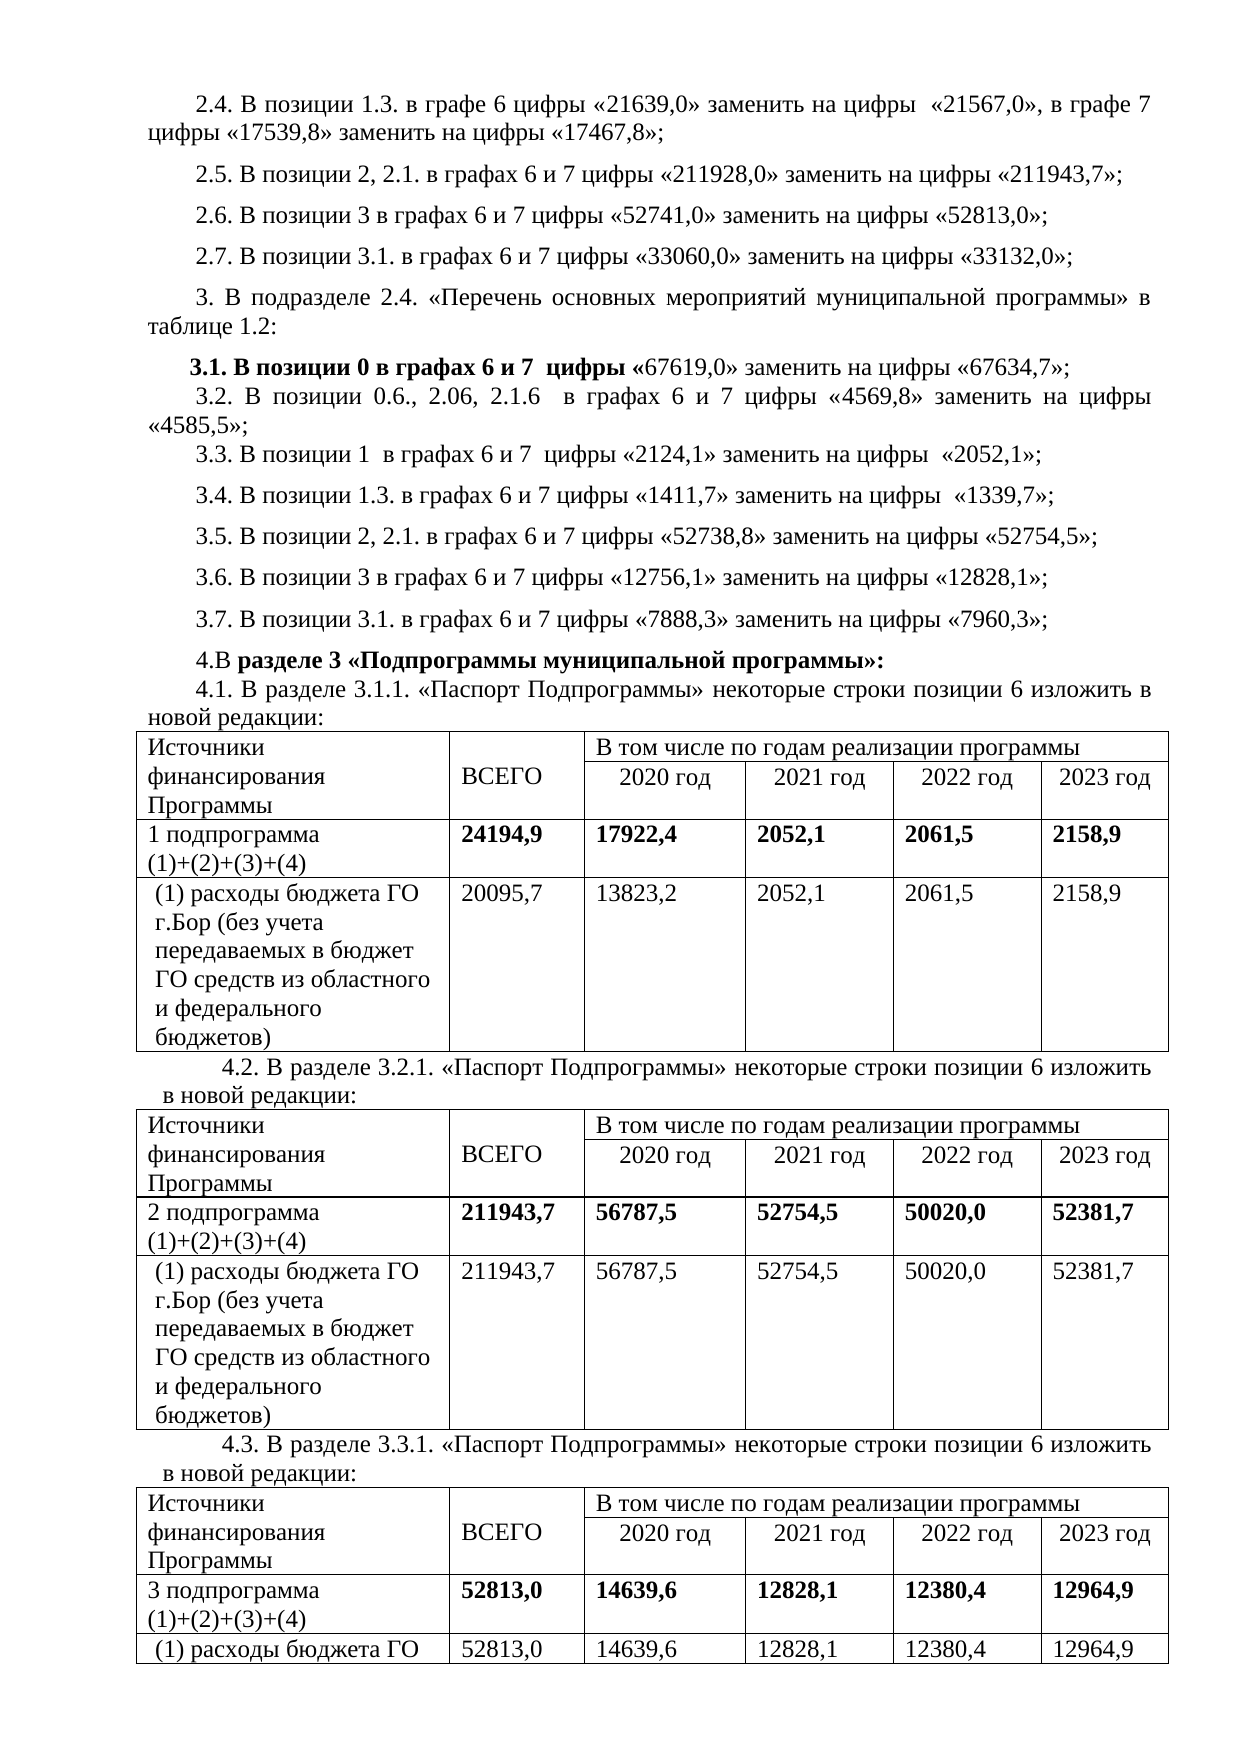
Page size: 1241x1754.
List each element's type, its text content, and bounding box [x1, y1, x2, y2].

text 4.3. В разделе 3.3.1. «Паспорт Подпрограммы» некоторые строки позиции 6 изложить в новой редакции: [162, 1430, 1152, 1487]
text 2.5. В позиции 2, 2.1. в графах 6 и 7 цифры «211928,0» заменить на цифры «211943,7»; [148, 159, 1152, 187]
table_cell 13823,2 [585, 878, 745, 1051]
table_cell 50020,0 [894, 1256, 1041, 1428]
text 3.4. В позиции 1.3. в графах 6 и 7 цифры «1411,7» заменить на цифры «1339,7»; [148, 480, 1152, 509]
table_cell 2020 год [585, 1140, 745, 1196]
table_cell 2052,1 [746, 820, 893, 877]
table_cell 2023 год [1042, 762, 1168, 818]
table_cell 12828,1 [746, 1575, 893, 1633]
text 3. В подразделе 2.4. «Перечень основных мероприятий муниципальной программы» в таблице 1.2: [148, 282, 1152, 340]
table_cell 2052,1 [746, 878, 893, 1051]
table_cell 56787,5 [585, 1256, 745, 1428]
table_cell 14639,6 [585, 1575, 745, 1633]
text 4.2. В разделе 3.2.1. «Паспорт Подпрограммы» некоторые строки позиции 6 изложить в новой редакции: [162, 1052, 1152, 1109]
table_cell 52813,0 [450, 1634, 584, 1663]
table_header Источники финансирования Программы [137, 1110, 449, 1196]
table_cell 3 подпрограмма (1)+(2)+(3)+(4) [137, 1575, 449, 1633]
table_cell 2023 год [1042, 1140, 1168, 1196]
table_header ВСЕГО [450, 1110, 584, 1196]
table_header Источники финансирования Программы [137, 1488, 449, 1574]
table_cell 2061,5 [894, 878, 1041, 1051]
table_cell 2158,9 [1042, 878, 1168, 1051]
text 3.1. В позиции 0 в графах 6 и 7 цифры «67619,0» заменить на цифры «67634,7»; [162, 352, 1152, 381]
table_header ВСЕГО [450, 732, 584, 818]
table_cell 52381,7 [1042, 1256, 1168, 1428]
table_cell 12964,9 [1042, 1634, 1168, 1663]
table_cell (1) расходы бюджета ГО г.Бор (без учета передаваемых в бюджет ГО средств из областного и федерального бюджетов) [137, 1256, 449, 1428]
table_cell (1) расходы бюджета ГО г.Бор (без учета передаваемых в бюджет ГО средств из областного и федерального бюджетов) [137, 878, 449, 1051]
table_header В том числе по годам реализации программы [585, 732, 1168, 761]
table_cell 24194,9 [450, 820, 584, 877]
table_cell 2021 год [746, 762, 893, 818]
table_cell 52754,5 [746, 1256, 893, 1428]
table_cell 17922,4 [585, 820, 745, 877]
table_header Источники финансирования Программы [137, 732, 449, 818]
text 4.В разделе 3 «Подпрограммы муниципальной программы»: [189, 645, 1152, 674]
table_cell 56787,5 [585, 1198, 745, 1255]
table_cell 20095,7 [450, 878, 584, 1051]
table_cell 2061,5 [894, 820, 1041, 877]
table_cell 2022 год [894, 1140, 1041, 1196]
table_cell 211943,7 [450, 1198, 584, 1255]
table_cell 2020 год [585, 762, 745, 818]
table_cell 2022 год [894, 1518, 1041, 1574]
table_cell 2021 год [746, 1140, 893, 1196]
table_cell 1 подпрограмма (1)+(2)+(3)+(4) [137, 820, 449, 877]
text 2.7. В позиции 3.1. в графах 6 и 7 цифры «33060,0» заменить на цифры «33132,0»; [148, 241, 1152, 270]
text 2.6. В позиции 3 в графах 6 и 7 цифры «52741,0» заменить на цифры «52813,0»; [148, 200, 1152, 229]
table_cell 50020,0 [894, 1198, 1041, 1255]
table_cell 2 подпрограмма (1)+(2)+(3)+(4) [137, 1198, 449, 1255]
table_cell 211943,7 [450, 1256, 584, 1428]
table_cell 12828,1 [746, 1634, 893, 1663]
table_header В том числе по годам реализации программы [585, 1110, 1168, 1139]
table_cell 2022 год [894, 762, 1041, 818]
table_header ВСЕГО [450, 1488, 584, 1574]
text 3.6. В позиции 3 в графах 6 и 7 цифры «12756,1» заменить на цифры «12828,1»; [148, 562, 1152, 591]
table_cell 52754,5 [746, 1198, 893, 1255]
table_cell 2021 год [746, 1518, 893, 1574]
table_cell 12380,4 [894, 1634, 1041, 1663]
table_cell 14639,6 [585, 1634, 745, 1663]
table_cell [137, 1634, 449, 1663]
text 2.4. В позиции 1.3. в графе 6 цифры «21639,0» заменить на цифры «21567,0», в графе 7 цифры «17539,8» заменить на цифры «17467,8»; [148, 89, 1152, 146]
table_cell 52813,0 [450, 1575, 584, 1633]
text 3.2. В позиции 0.6., 2.06, 2.1.6 в графах 6 и 7 цифры «4569,8» заменить на цифры «4585,5»; [148, 381, 1152, 439]
table_cell 12380,4 [894, 1575, 1041, 1633]
table_cell 2158,9 [1042, 820, 1168, 877]
table_header В том числе по годам реализации программы [585, 1488, 1168, 1517]
text 3.3. В позиции 1 в графах 6 и 7 цифры «2124,1» заменить на цифры «2052,1»; [148, 439, 1152, 467]
table_cell 2020 год [585, 1518, 745, 1574]
table_cell 12964,9 [1042, 1575, 1168, 1633]
table_cell 2023 год [1042, 1518, 1168, 1574]
text 3.7. В позиции 3.1. в графах 6 и 7 цифры «7888,3» заменить на цифры «7960,3»; [148, 604, 1152, 632]
table_cell 52381,7 [1042, 1198, 1168, 1255]
text 4.1. В разделе 3.1.1. «Паспорт Подпрограммы» некоторые строки позиции 6 изложить в новой редакции: [148, 674, 1152, 731]
text 3.5. В позиции 2, 2.1. в графах 6 и 7 цифры «52738,8» заменить на цифры «52754,5»; [148, 521, 1152, 550]
